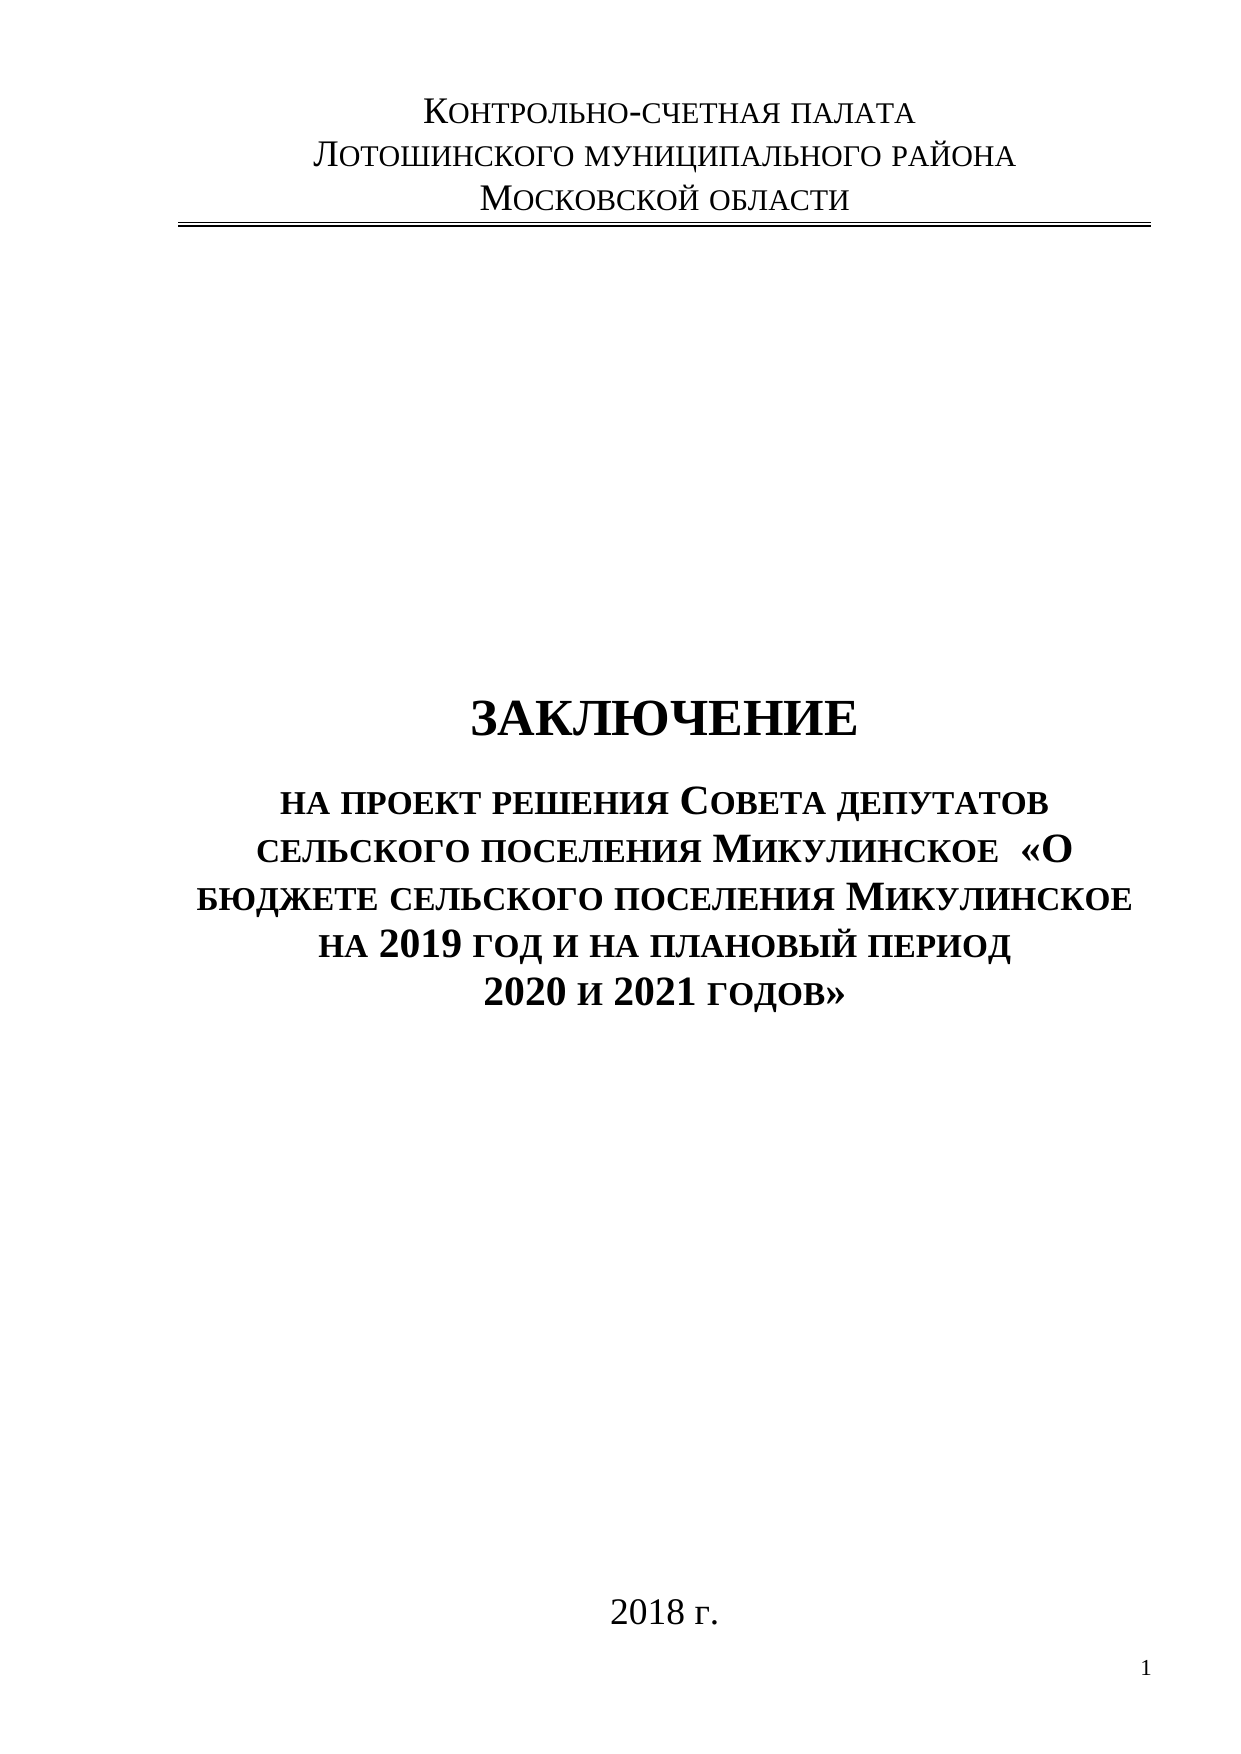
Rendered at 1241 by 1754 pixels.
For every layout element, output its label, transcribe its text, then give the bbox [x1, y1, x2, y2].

text на проект решения Совета депутатов сельского поселения Микулинское «О бюджете сельского поселения Микулинское на 2019 год и на плановый период [177, 775, 1152, 967]
text ЗАКЛЮЧЕНИЕ [177, 686, 1152, 746]
text 2020 и 2021 годов» [177, 967, 1152, 1015]
table_header Контрольно-счетная палата Лотошинского муниципального района Московской области [178, 89, 1151, 222]
text 2018 г. [177, 1590, 1152, 1633]
